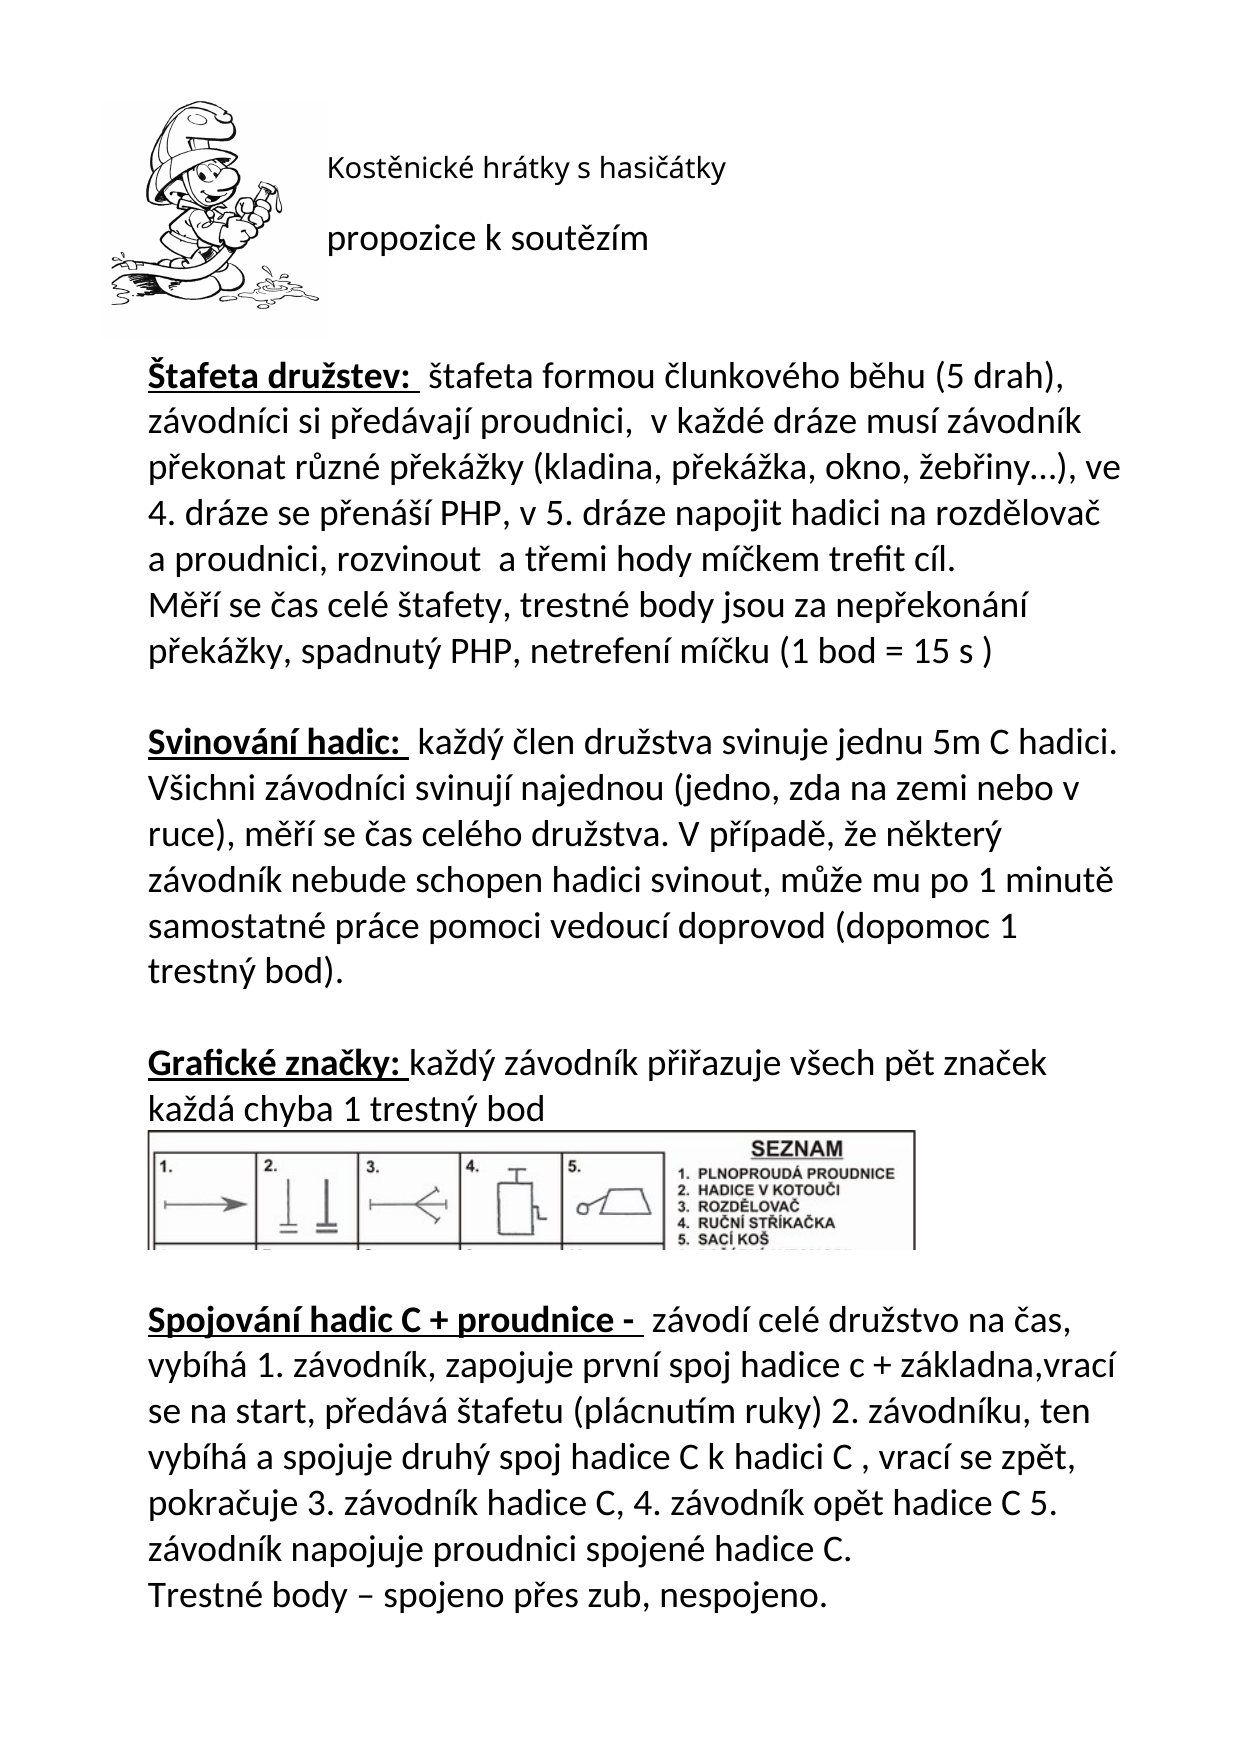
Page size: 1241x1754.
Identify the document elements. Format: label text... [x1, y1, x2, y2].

text Trestné body – spojeno přes zub, nespojeno. [148, 1571, 1122, 1616]
text Svinování hadic: každý člen družstva svinuje jednu 5m C hadici. Všichni závodníci svinují najednou (jedno, zda na zemi nebo v ruce), měří se čas celého družstva. V případě, že některý závodník nebude schopen hadici svinout, může mu po 1 minutě samostatné práce pomoci vedoucí doprovod (dopomoc 1 trestný bod). [148, 718, 1122, 993]
picture [101, 101, 327, 339]
text každá chyba 1 trestný bod [148, 1085, 1122, 1131]
text Kostěnické hrátky s hasičátky [327, 148, 1122, 187]
text propozice k soutězím [327, 214, 1122, 260]
text Štafeta družstev: štafeta formou člunkového běhu (5 drah), závodníci si předávají proudnici, v každé dráze musí závodník překonat různé překážky (kladina, překážka, okno, žebřiny…), ve 4. dráze se přenáší PHP, v 5. dráze napojit hadici na rozdělovač a proudnici, rozvinout a třemi hody míčkem trefit cíl. [148, 352, 1122, 581]
text Grafické značky: každý závodník přiřazuje všech pět značek [148, 1039, 1122, 1085]
picture [147, 1130, 916, 1250]
text Měří se čas celé štafety, trestné body jsou za nepřekonání překážky, spadnutý PHP, netrefení míčku (1 bod = 15 s ) [148, 581, 1122, 672]
text Spojování hadic C + proudnice - závodí celé družstvo na čas, vybíhá 1. závodník, zapojuje první spoj hadice c + základna,vrací se na start, předává štafetu (plácnutím ruky) 2. závodníku, ten vybíhá a spojuje druhý spoj hadice C k hadici C , vrací se zpět, pokračuje 3. závodník hadice C, 4. závodník opět hadice C 5. závodník napojuje proudnici spojené hadice C. [148, 1296, 1122, 1571]
